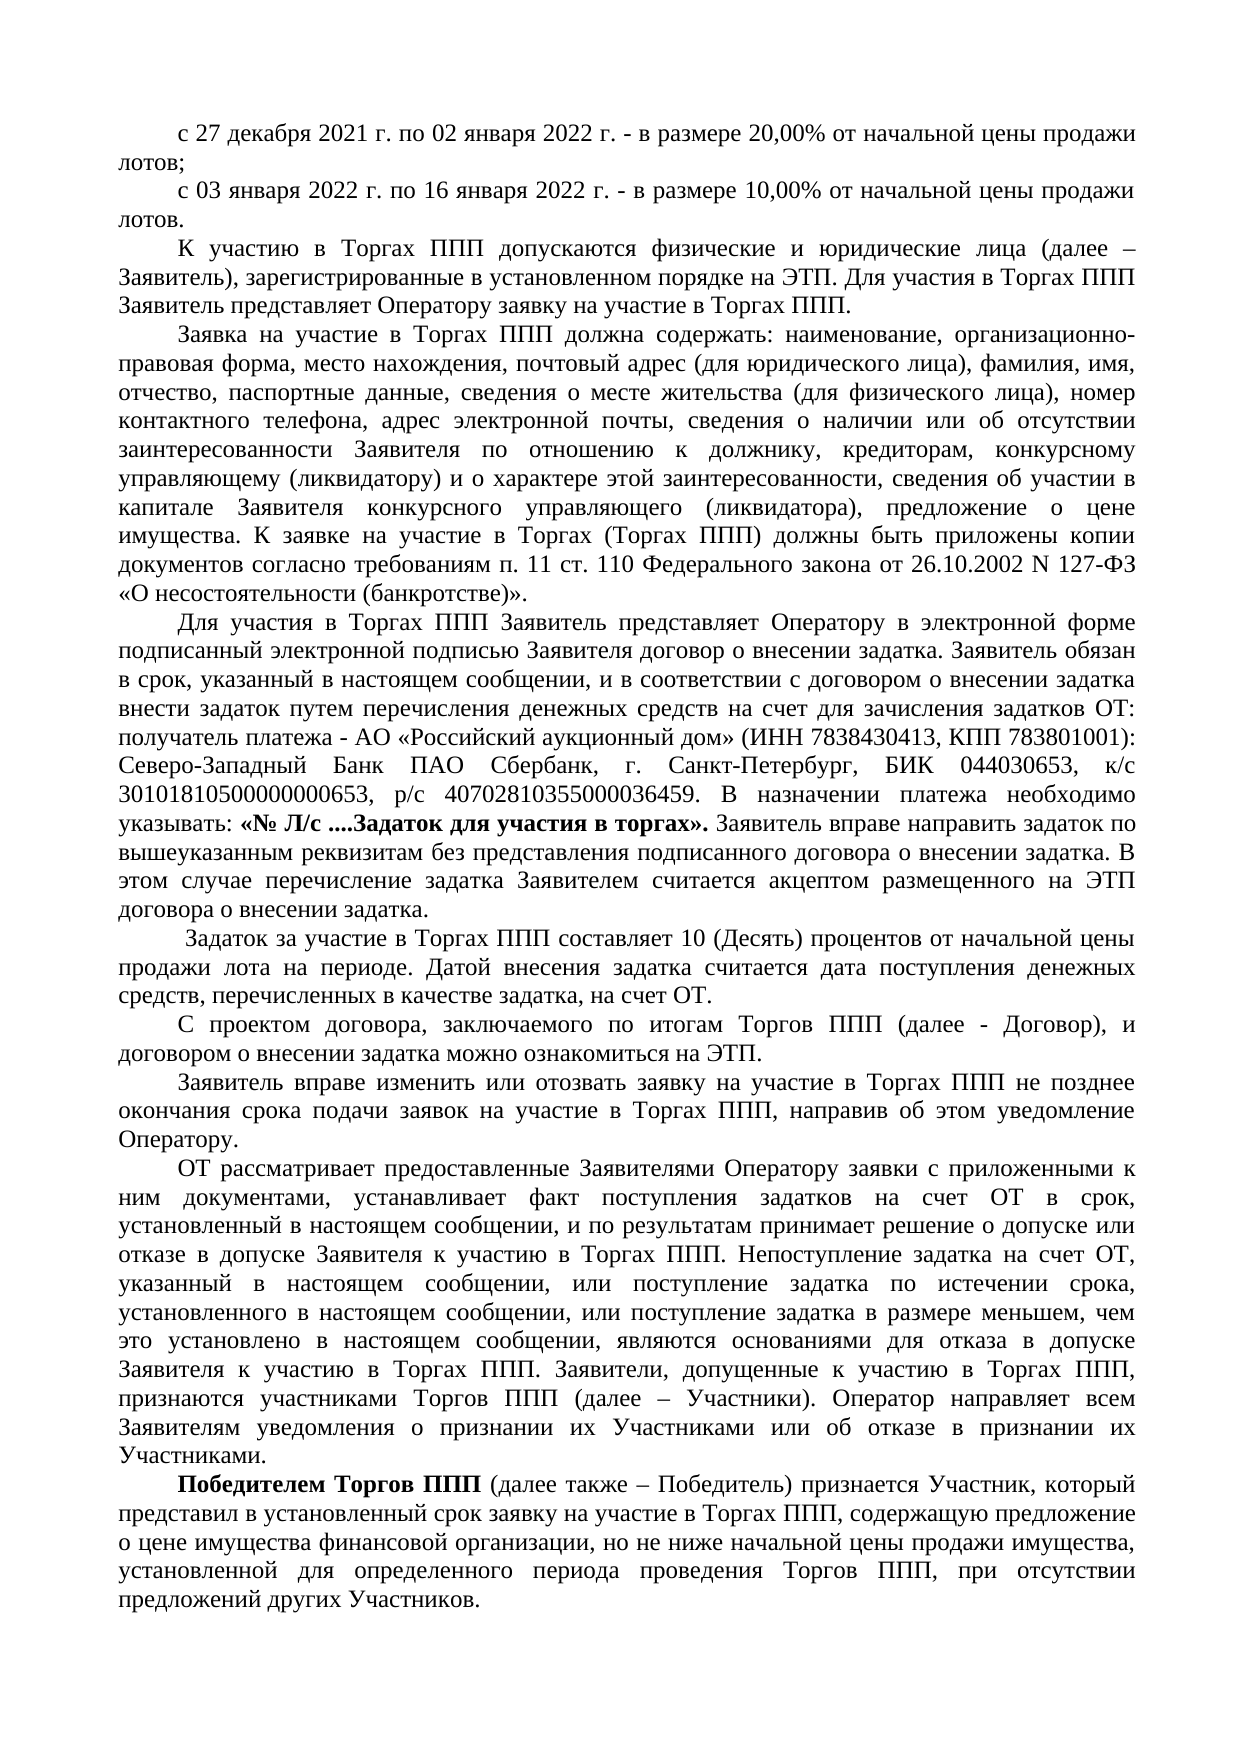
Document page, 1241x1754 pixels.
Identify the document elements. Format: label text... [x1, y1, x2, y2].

text с 27 декабря 2021 г. по 02 января 2022 г. - в размере 20,00% от начальной цены продажи лотов; [118, 118, 1137, 176]
text Для участия в Торгах ППП Заявитель представляет Оператору в электронной форме подписанный электронной подписью Заявителя договор о внесении задатка. Заявитель обязан в срок, указанный в настоящем сообщении, и в соответствии с договором о внесении задатка внести задаток путем перечисления денежных средств на счет для зачисления задатков ОТ: получатель платежа - АО «Российский аукционный дом» (ИНН 7838430413, КПП 783801001): Северо-Западный Банк ПАО Сбербанк, г. Санкт-Петербург, БИК 044030653, к/с 30101810500000000653, р/с 40702810355000036459. В назначении платежа необходимо указывать: «№ Л/с ....Задаток для участия в торгах». Заявитель вправе направить задаток по вышеуказанным реквизитам без представления подписанного договора о внесении задатка. В этом случае перечисление задатка Заявителем считается акцептом размещенного на ЭТП договора о внесении задатка. [118, 607, 1137, 923]
text Заявка на участие в Торгах ППП должна содержать: наименование, организационно-правовая форма, место нахождения, почтовый адрес (для юридического лица), фамилия, имя, отчество, паспортные данные, сведения о месте жительства (для физического лица), номер контактного телефона, адрес электронной почты, сведения о наличии или об отсутствии заинтересованности Заявителя по отношению к должнику, кредиторам, конкурсному управляющему (ликвидатору) и о характере этой заинтересованности, сведения об участии в капитале Заявителя конкурсного управляющего (ликвидатора), предложение о цене имущества. К заявке на участие в Торгах (Торгах ППП) должны быть приложены копии документов согласно требованиям п. 11 ст. 110 Федерального закона от 26.10.2002 N 127-ФЗ «О несостоятельности (банкротстве)». [118, 319, 1137, 607]
text Задаток за участие в Торгах ППП составляет 10 (Десять) процентов от начальной цены продажи лота на периоде. Датой внесения задатка считается дата поступления денежных средств, перечисленных в качестве задатка, на счет ОТ. [118, 923, 1137, 1009]
text Победителем Торгов ППП (далее также – Победитель) признается Участник, который представил в установленный срок заявку на участие в Торгах ППП, содержащую предложение о цене имущества финансовой организации, но не ниже начальной цены продажи имущества, установленной для определенного периода проведения Торгов ППП, при отсутствии предложений других Участников. [118, 1469, 1137, 1613]
text С проектом договора, заключаемого по итогам Торгов ППП (далее - Договор), и договором о внесении задатка можно ознакомиться на ЭТП. [118, 1009, 1137, 1067]
text Заявитель вправе изменить или отозвать заявку на участие в Торгах ППП не позднее окончания срока подачи заявок на участие в Торгах ППП, направив об этом уведомление Оператору. [118, 1067, 1137, 1153]
text ОТ рассматривает предоставленные Заявителями Оператору заявки с приложенными к ним документами, устанавливает факт поступления задатков на счет ОТ в срок, установленный в настоящем сообщении, и по результатам принимает решение о допуске или отказе в допуске Заявителя к участию в Торгах ППП. Непоступление задатка на счет ОТ, указанный в настоящем сообщении, или поступление задатка по истечении срока, установленного в настоящем сообщении, или поступление задатка в размере меньшем, чем это установлено в настоящем сообщении, являются основаниями для отказа в допуске Заявителя к участию в Торгах ППП. Заявители, допущенные к участию в Торгах ППП, признаются участниками Торгов ППП (далее – Участники). Оператор направляет всем Заявителям уведомления о признании их Участниками или об отказе в признании их Участниками. [118, 1153, 1137, 1469]
text с 03 января 2022 г. по 16 января 2022 г. - в размере 10,00% от начальной цены продажи лотов. [118, 176, 1137, 233]
text К участию в Торгах ППП допускаются физические и юридические лица (далее – Заявитель), зарегистрированные в установленном порядке на ЭТП. Для участия в Торгах ППП Заявитель представляет Оператору заявку на участие в Торгах ППП. [118, 233, 1137, 319]
